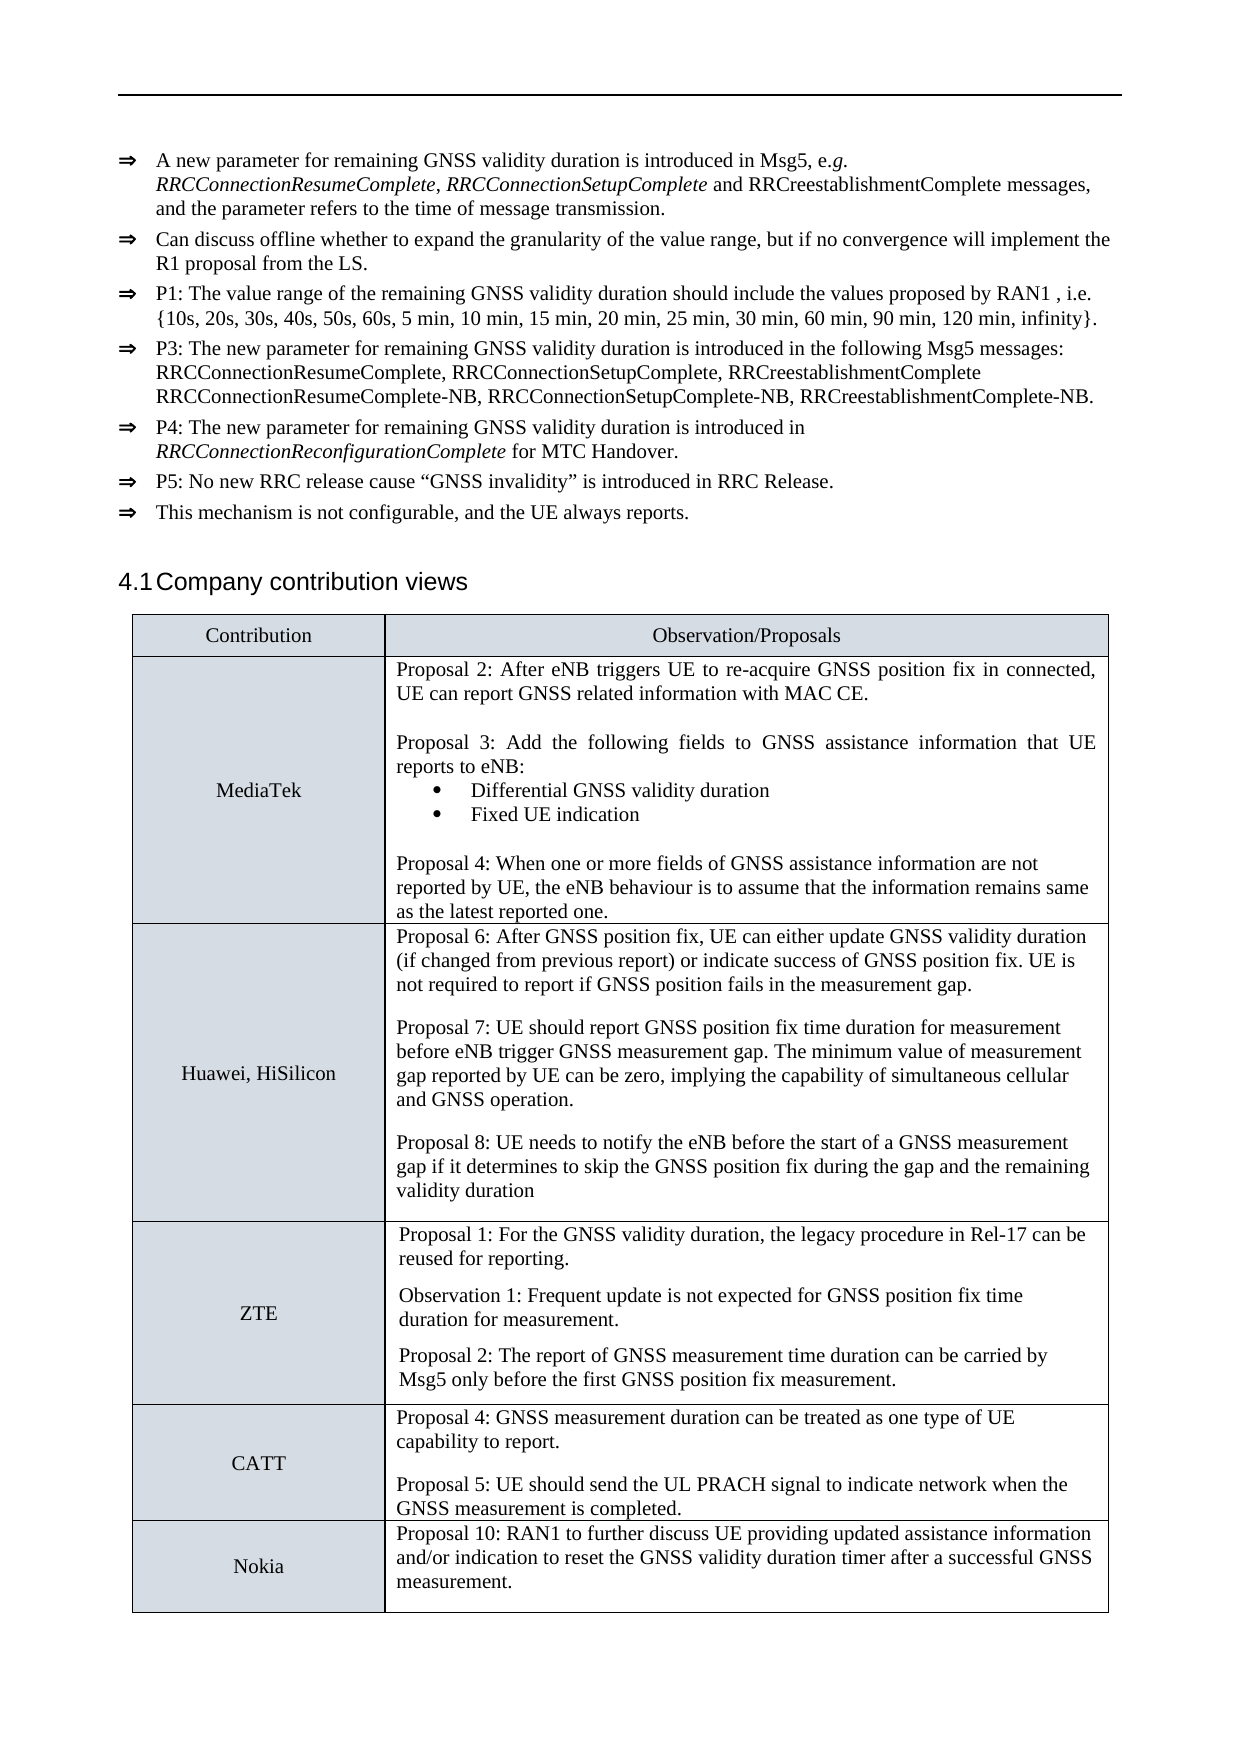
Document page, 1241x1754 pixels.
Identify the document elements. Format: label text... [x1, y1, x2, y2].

table_cell ZTE [133, 1222, 384, 1404]
table_cell MediaTek [133, 657, 384, 923]
text P5: No new RRC release cause “GNSS invalidity” is introduced in RRC Release. [118, 469, 1122, 494]
text P4: The new parameter for remaining GNSS validity duration is introduced in RRCConnectionReconfigurationComplete for MTC Handover. [118, 414, 1122, 463]
text Can discuss offline whether to expand the granularity of the value range, but if no convergence will implement the R1 proposal from the LS. [118, 226, 1122, 275]
table_cell Proposal 1: For the GNSS validity duration, the legacy procedure in Rel-17 can be reused for reporting. Observation 1: Frequent update is not expected for GNSS position fix time duration for measurement. Proposal 2: The report of GNSS measurement time duration can be carried by Msg5 only before the first GNSS position fix measurement. [386, 1222, 1108, 1404]
text P3: The new parameter for remaining GNSS validity duration is introduced in the following Msg5 messages: RRCConnectionResumeComplete, RRCConnectionSetupComplete, RRCreestablishmentComplete RRCConnectionResumeComplete-NB, RRCConnectionSetupComplete-NB, RRCreestablishmentComplete-NB. [118, 336, 1122, 408]
subtitle Company contribution views [118, 567, 1122, 596]
table_cell Proposal 6: After GNSS position fix, UE can either update GNSS validity duration (if changed from previous report) or indicate success of GNSS position fix. UE is not required to report if GNSS position fails in the measurement gap. Proposal 7: UE should report GNSS position fix time duration for measurement before eNB trigger GNSS measurement gap. The minimum value of measurement gap reported by UE can be zero, implying the capability of simultaneous cellular and GNSS operation. Proposal 8: UE needs to notify the eNB before the start of a GNSS measurement gap if it determines to skip the GNSS position fix during the gap and the remaining validity duration [386, 924, 1108, 1221]
table_cell CATT [133, 1405, 384, 1520]
table_header Contribution [133, 615, 384, 656]
text This mechanism is not configurable, and the UE always reports. [118, 500, 1122, 524]
table_cell Proposal 10: RAN1 to further discuss UE providing updated assistance information and/or indication to reset the GNSS validity duration timer after a successful GNSS measurement. [386, 1521, 1108, 1612]
table_cell Proposal 4: GNSS measurement duration can be treated as one type of UE capability to report. Proposal 5: UE should send the UL PRACH signal to indicate network when the GNSS measurement is completed. [386, 1405, 1108, 1520]
table_header Observation/Proposals [386, 615, 1108, 656]
text A new parameter for remaining GNSS validity duration is introduced in Msg5, e.g. RRCConnectionResumeComplete, RRCConnectionSetupComplete and RRCreestablishmentComplete messages, and the parameter refers to the time of message transmission. [118, 148, 1122, 220]
text P1: The value range of the remaining GNSS validity duration should include the values proposed by RAN1 , i.e. {10s, 20s, 30s, 40s, 50s, 60s, 5 min, 10 min, 15 min, 20 min, 25 min, 30 min, 60 min, 90 min, 120 min, infinity}. [118, 281, 1122, 329]
table_cell Nokia [133, 1521, 384, 1612]
table_cell Huawei, HiSilicon [133, 924, 384, 1221]
table_cell Proposal 2: After eNB triggers UE to re-acquire GNSS position fix in connected, UE can report GNSS related information with MAC CE. Proposal 3: Add the following fields to GNSS assistance information that UE reports to eNB: Differential GNSS validity duration Fixed UE indication Proposal 4: When one or more fields of GNSS assistance information are not reported by UE, the eNB behaviour is to assume that the information remains same as the latest reported one. [386, 657, 1108, 923]
